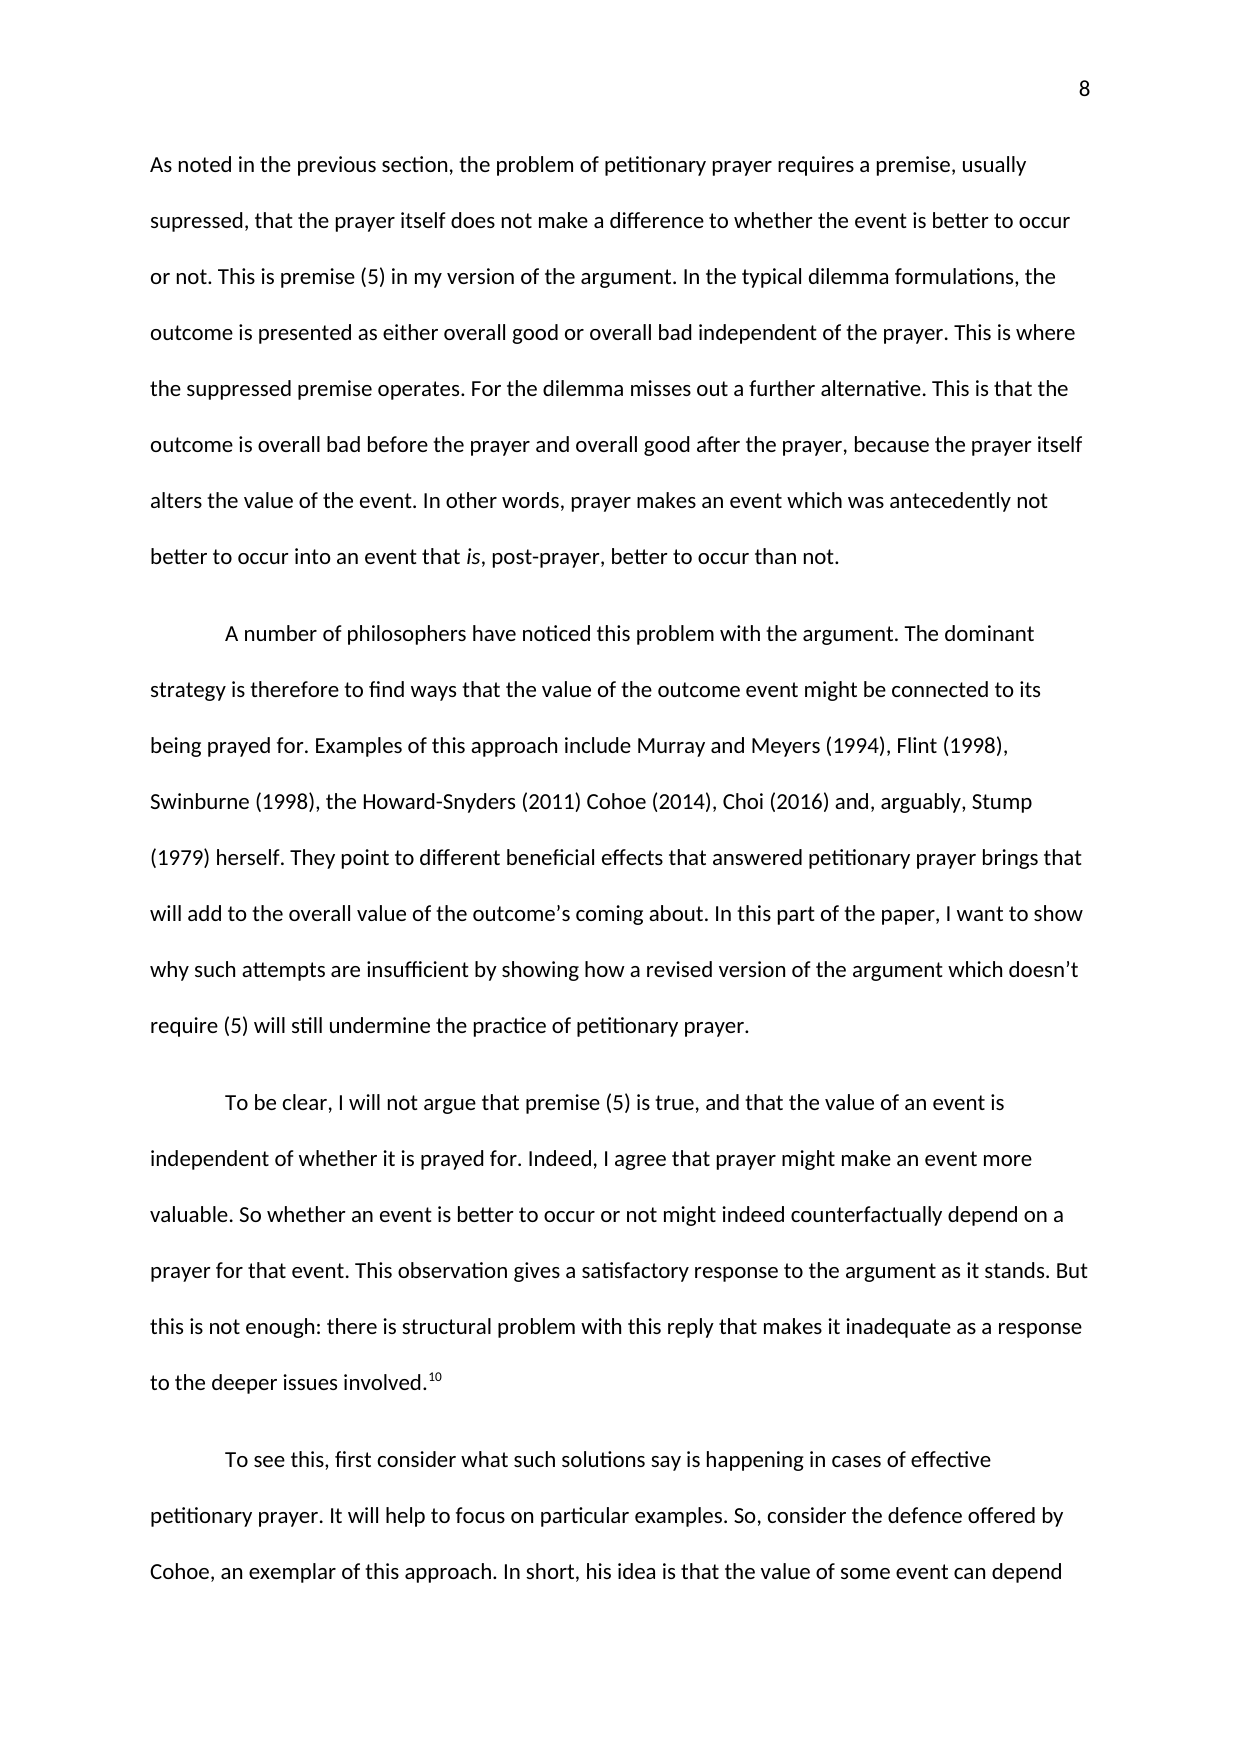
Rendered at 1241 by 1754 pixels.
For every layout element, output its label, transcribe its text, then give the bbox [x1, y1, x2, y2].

text A number of philosophers have noticed this problem with the argument. The dominant strategy is therefore to find ways that the value of the outcome event might be connected to its being prayed for. Examples of this approach include Murray and Meyers (1994), Flint (1998), Swinburne (1998), the Howard-Snyders (2011) Cohoe (2014), Choi (2016) and, arguably, Stump (1979) herself. They point to different beneficial effects that answered petitionary prayer brings that will add to the overall value of the outcome’s coming about. In this part of the paper, I want to show why such attempts are insufficient by showing how a revised version of the argument which doesn’t require (5) will still undermine the practice of petitionary prayer. [150, 619, 1090, 1039]
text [150, 1445, 1090, 1586]
text As noted in the previous section, the problem of petitionary prayer requires a premise, usually supressed, that the prayer itself does not make a difference to whether the event is better to occur or not. This is premise (5) in my version of the argument. In the typical dilemma formulations, the outcome is presented as either overall good or overall bad independent of the prayer. This is where the suppressed premise operates. For the dilemma misses out a further alternative. This is that the outcome is overall bad before the prayer and overall good after the prayer, because the prayer itself alters the value of the event. In other words, prayer makes an event which was antecedently not better to occur into an event that is, post-prayer, better to occur than not. [150, 150, 1090, 570]
text To be clear, I will not argue that premise (5) is true, and that the value of an event is independent of whether it is prayed for. Indeed, I agree that prayer might make an event more valuable. So whether an event is better to occur or not might indeed counterfactually depend on a prayer for that event. This observation gives a satisfactory response to the argument as it stands. But this is not enough: there is structural problem with this reply that makes it inadequate as a response to the deeper issues involved. [150, 1088, 1090, 1397]
